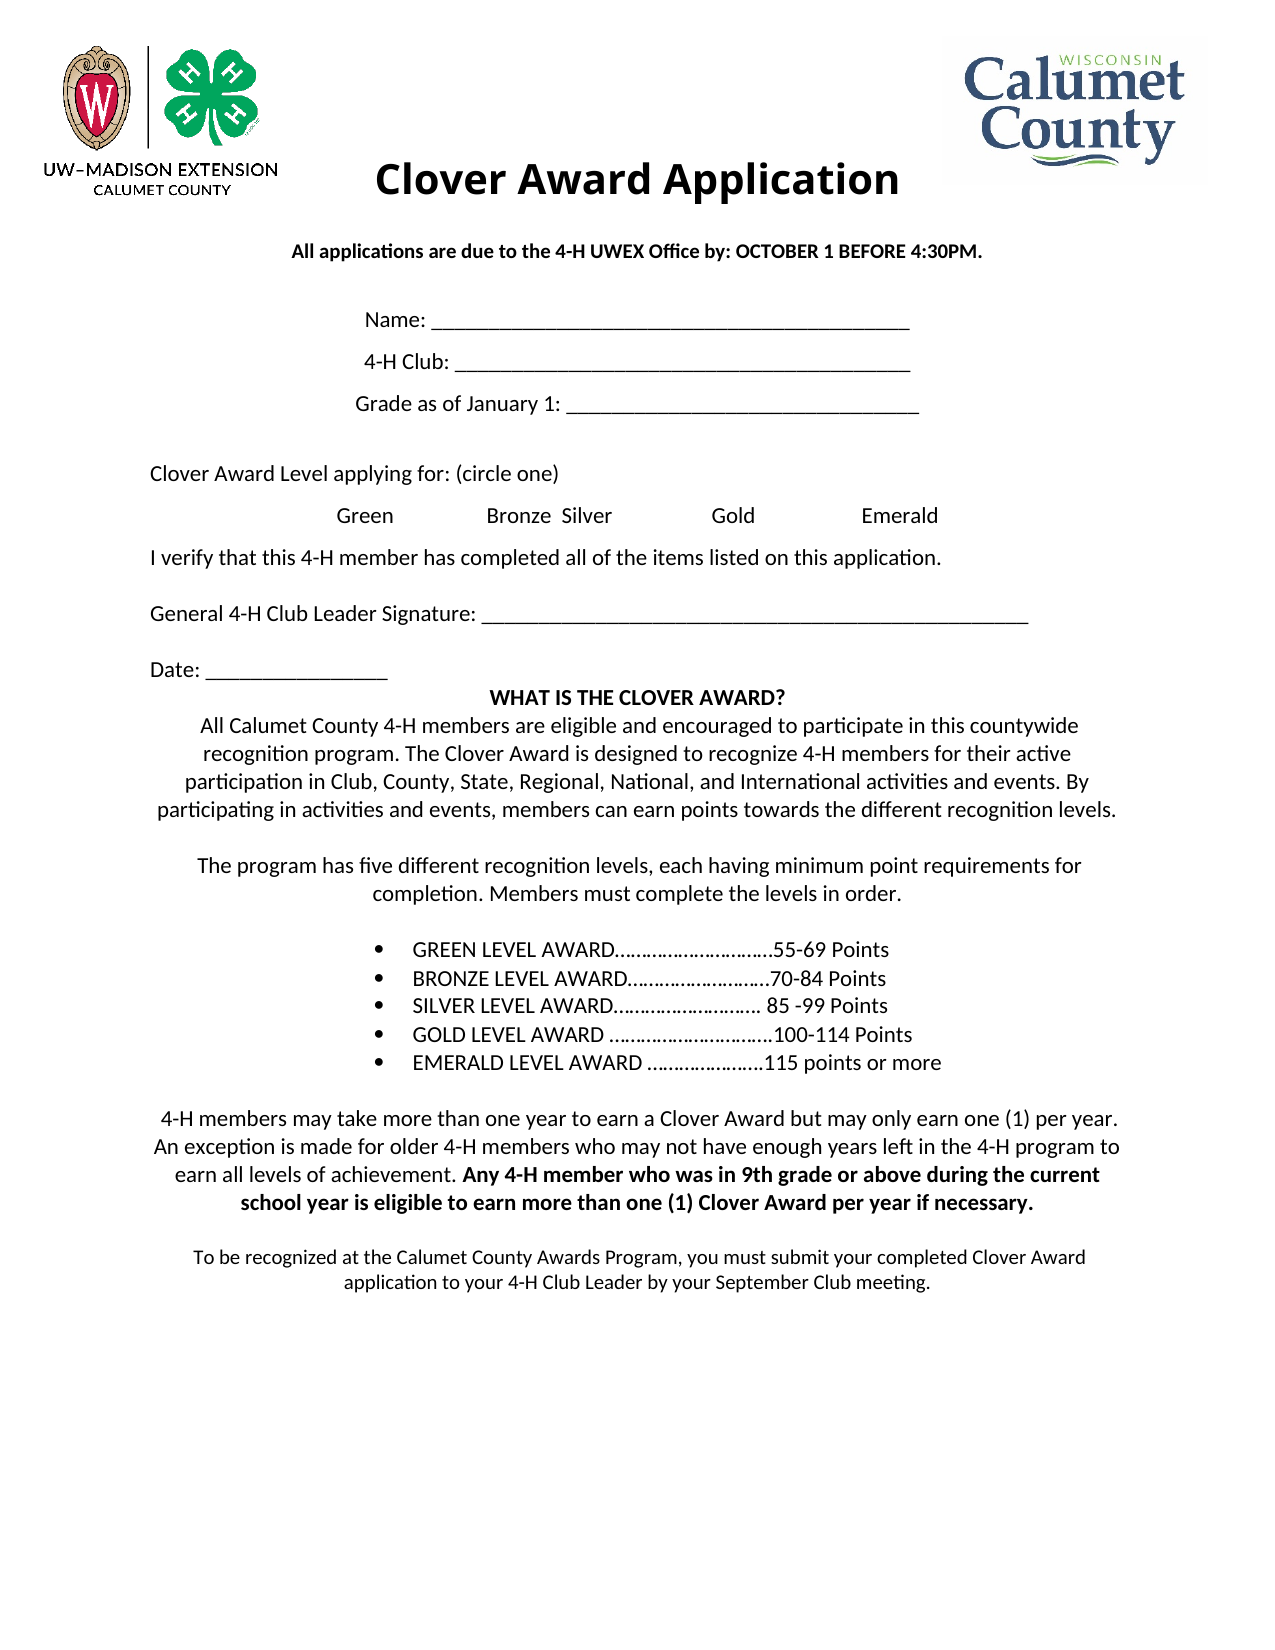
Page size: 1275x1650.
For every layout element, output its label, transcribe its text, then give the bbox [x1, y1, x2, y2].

list SILVER LEVEL AWARD………………………. 85 -99 Points [375, 992, 1125, 1020]
text Date: ________________ [150, 655, 1125, 683]
text The program has five different recognition levels, each having minimum point requirements for completion. Members must complete the levels in order. [150, 852, 1125, 908]
text All Calumet County 4-H members are eligible and encouraged to participate in this countywide recognition program. The Clover Award is designed to recognize 4-H members for their active participation in Club, County, State, Regional, National, and International activities and events. By participating in activities and events, members can earn points towards the different recognition levels. [150, 711, 1125, 823]
text To be recognized at the Calumet County Awards Program, you must submit your completed Clover Award application to your 4-H Club Leader by your September Club meeting. [150, 1244, 1125, 1295]
list GOLD LEVEL AWARD ………………………….100-114 Points [375, 1020, 1125, 1048]
text General 4-H Club Leader Signature: ________________________________________________ [150, 599, 1125, 627]
text All applications are due to the 4-H UWEX Office by: OCTOBER 1 BEFORE 4:30PM. [150, 238, 1125, 263]
text I verify that this 4-H member has completed all of the items listed on this application. [150, 543, 1125, 571]
text 4-H members may take more than one year to earn a Clover Award but may only earn one (1) per year. An exception is made for older 4-H members who may not have enough years left in the 4-H program to earn all levels of achievement. Any 4-H member who was in 9th grade or above during the current school year is eligible to earn more than one (1) Clover Award per year if necessary. [150, 1104, 1125, 1216]
text Clover Award Level applying for: (circle one) [150, 459, 1125, 487]
list BRONZE LEVEL AWARD………………………70-84 Points [375, 964, 1125, 992]
text Name: __________________________________________ [150, 305, 1125, 333]
picture [941, 36, 1208, 185]
text WHAT IS THE CLOVER AWARD? [150, 683, 1125, 711]
text Green Bronze Silver Gold Emerald [150, 501, 1125, 529]
text Clover Award Application [150, 150, 1125, 207]
text Grade as of January 1: _______________________________ [150, 389, 1125, 417]
list GREEN LEVEL AWARD…………………………55-69 Points [375, 936, 1125, 964]
picture [40, 40, 283, 199]
text 4-H Club: ________________________________________ [150, 347, 1125, 375]
list EMERALD LEVEL AWARD ………………….115 points or more [375, 1048, 1125, 1076]
